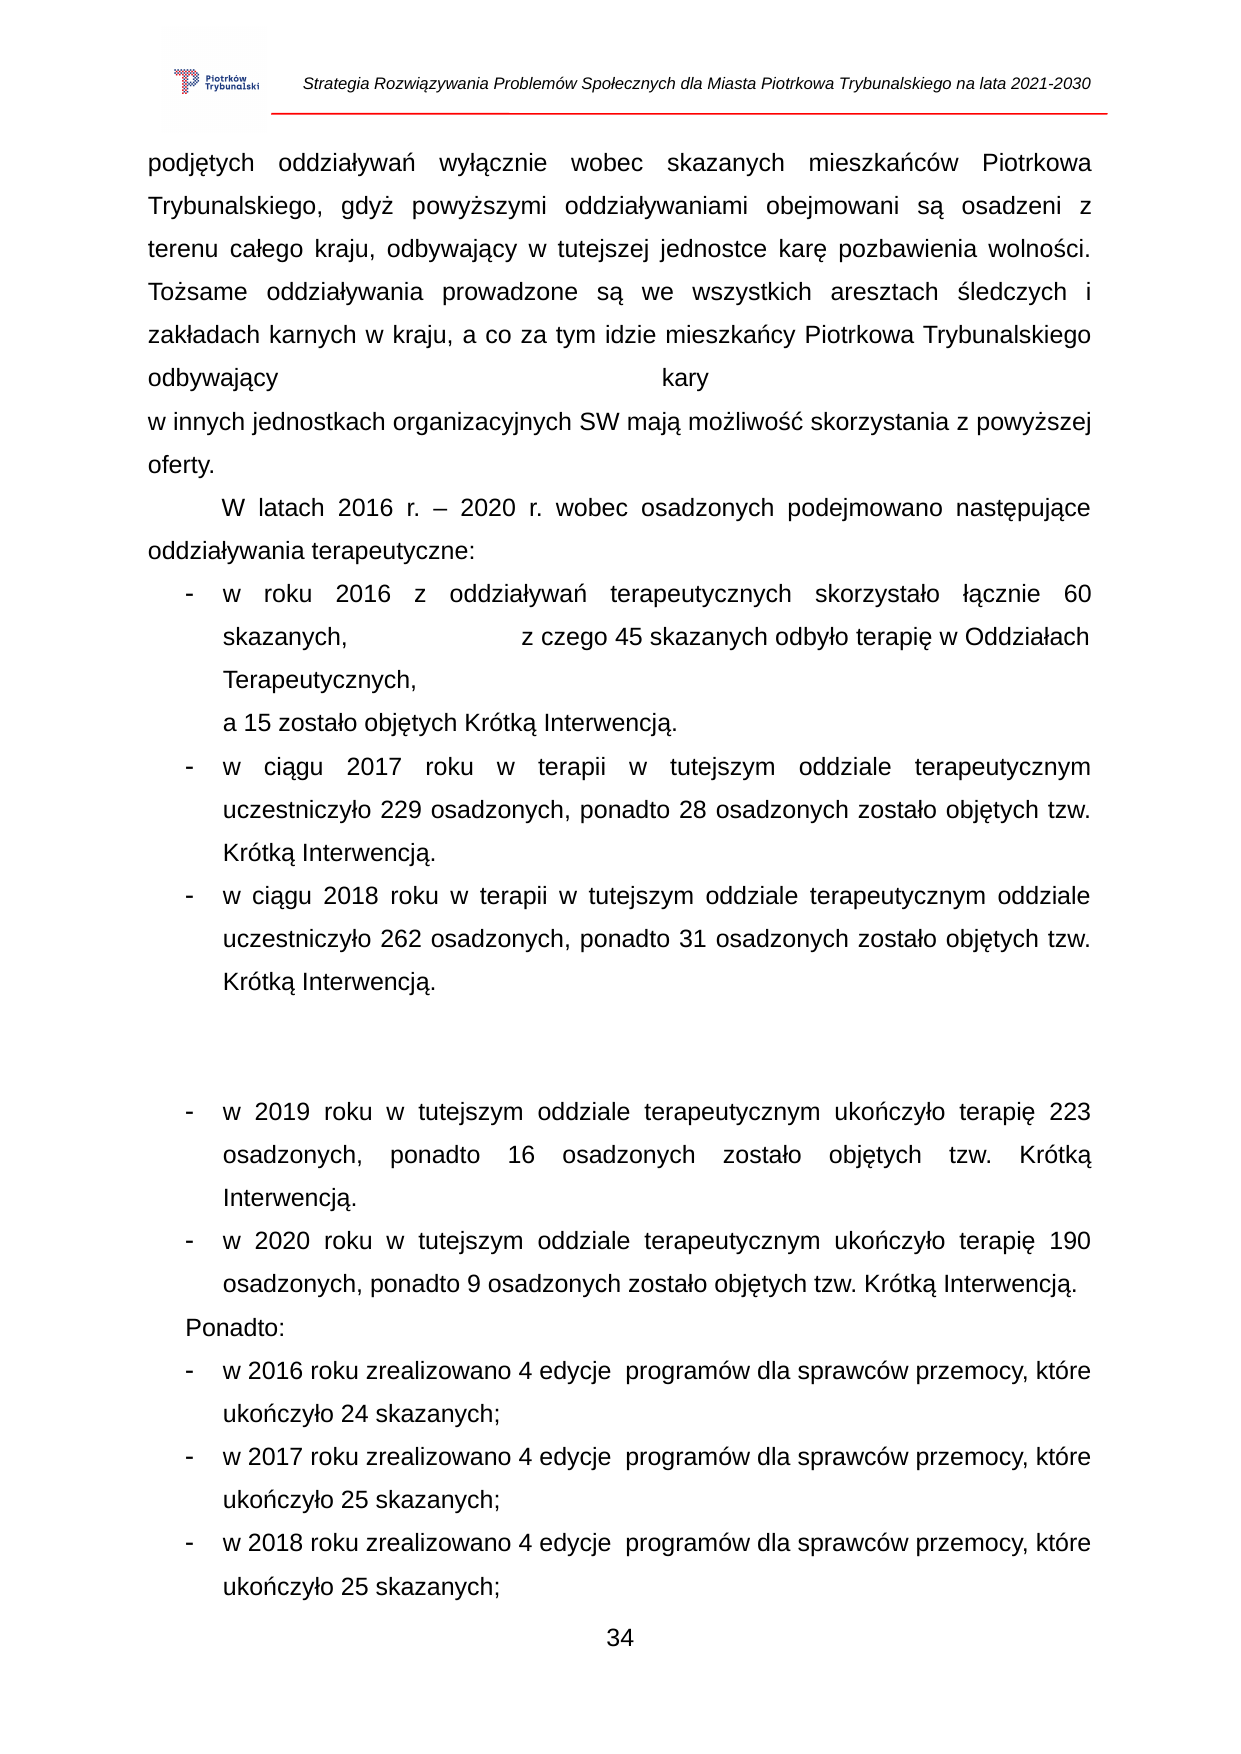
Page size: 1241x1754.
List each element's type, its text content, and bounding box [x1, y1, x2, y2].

list w 2016 roku zrealizowano 4 edycje programów dla sprawców przemocy, które ukończyło 24 skazanych; [185, 1356, 1092, 1428]
list w roku 2016 z oddziaływań terapeutycznych skorzystało łącznie 60 skazanych, z czego 45 skazanych odbyło terapię w Oddziałach Terapeutycznych, a 15 zostało objętych Krótką Interwencją. [185, 579, 1092, 737]
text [148, 148, 1092, 478]
list w ciągu 2018 roku w terapii w tutejszym oddziale terapeutycznym oddziale uczestniczyło 262 osadzonych, ponadto 31 osadzonych zostało objętych tzw. Krótką Interwencją. [185, 881, 1092, 996]
text W latach 2016 r. – 2020 r. wobec osadzonych podejmowano następujące oddziaływania terapeutyczne: [148, 493, 1092, 564]
list w 2017 roku zrealizowano 4 edycje programów dla sprawców przemocy, które ukończyło 25 skazanych; [185, 1442, 1092, 1514]
list w ciągu 2017 roku w terapii w tutejszym oddziale terapeutycznym uczestniczyło 229 osadzonych, ponadto 28 osadzonych zostało objętych tzw. Krótką Interwencją. [185, 752, 1092, 867]
list w 2019 roku w tutejszym oddziale terapeutycznym ukończyło terapię 223 osadzonych, ponadto 16 osadzonych zostało objętych tzw. Krótką Interwencją. [185, 1097, 1092, 1212]
picture [161, 26, 268, 133]
list w 2018 roku zrealizowano 4 edycje programów dla sprawców przemocy, które ukończyło 25 skazanych; [185, 1528, 1092, 1600]
list w 2020 roku w tutejszym oddziale terapeutycznym ukończyło terapię 190 osadzonych, ponadto 9 osadzonych zostało objętych tzw. Krótką Interwencją. [185, 1226, 1092, 1298]
text Ponadto: [185, 1313, 1092, 1341]
